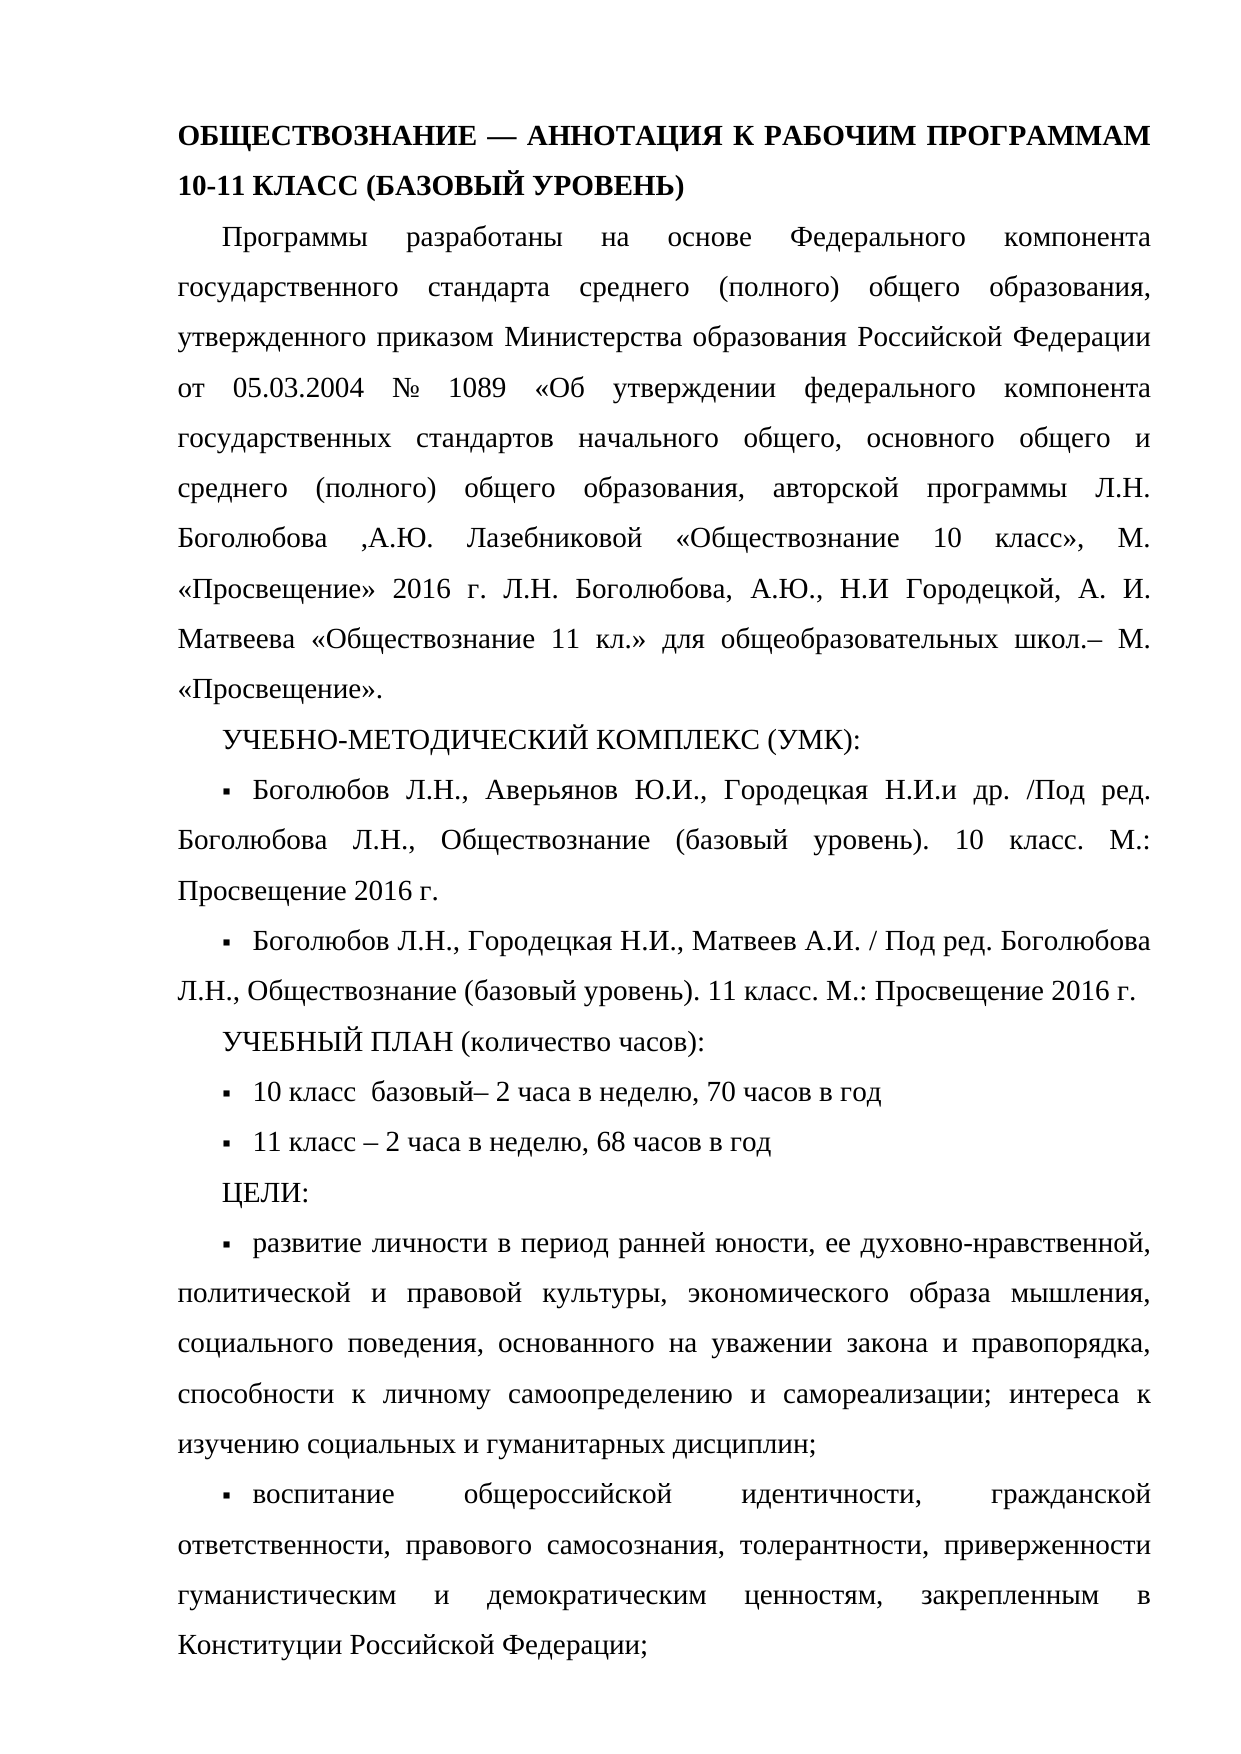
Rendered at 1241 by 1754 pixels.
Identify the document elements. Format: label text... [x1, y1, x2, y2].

list воспитание общероссийской идентичности, гражданской ответственности, правового самосознания, толерантности, приверженности гуманистическим и демократическим ценностям, закрепленным в Конституции Российской Федерации; [177, 1477, 1152, 1661]
text УЧЕБНЫЙ ПЛАН (количество часов): [177, 1024, 1152, 1057]
text ЦЕЛИ: [177, 1175, 1152, 1208]
list Боголюбов Л.Н., Городецкая Н.И., Матвеев А.И. / Под ред. Боголюбова Л.Н., Обществознание (базовый уровень). 11 класс. М.: Просвещение 2016 г. [177, 923, 1152, 1007]
list 11 класс – 2 часа в неделю, 68 часов в год [177, 1124, 1152, 1158]
list Боголюбов Л.Н., Аверьянов Ю.И., Городецкая Н.И.и др. /Под ред. Боголюбова Л.Н., Обществознание (базовый уровень). 10 класс. М.: Просвещение 2016 г. [177, 772, 1152, 906]
text ОБЩЕСТВОЗНАНИЕ — АННОТАЦИЯ К РАБОЧИМ ПРОГРАММАМ 10-11 КЛАСС (БАЗОВЫЙ УРОВЕНЬ) [177, 118, 1152, 202]
text УЧЕБНО-МЕТОДИЧЕСКИЙ КОМПЛЕКС (УМК): [177, 722, 1152, 755]
list 10 класс базовый– 2 часа в неделю, 70 часов в год [177, 1074, 1152, 1108]
text Программы разработаны на основе Федерального компонента государственного стандарта среднего (полного) общего образования, утвержденного приказом Министерства образования Российской Федерации от 05.03.2004 № 1089 «Об утверждении федерального компонента государственных стандартов начального общего, основного общего и среднего (полного) общего образования, авторской программы Л.Н. Боголюбова ,А.Ю. Лазебниковой «Обществознание 10 класс», М. «Просвещение» 2016 г. Л.Н. Боголюбова, А.Ю., Н.И Городецкой, А. И. Матвеева «Обществознание 11 кл.» для общеобразовательных школ.– М. «Просвещение». [177, 219, 1152, 705]
list развитие личности в период ранней юности, ее духовно-нравственной, политической и правовой культуры, экономического образа мышления, социального поведения, основанного на уважении закона и правопорядка, способности к личному самоопределению и самореализации; интереса к изучению социальных и гуманитарных дисциплин; [177, 1225, 1152, 1460]
